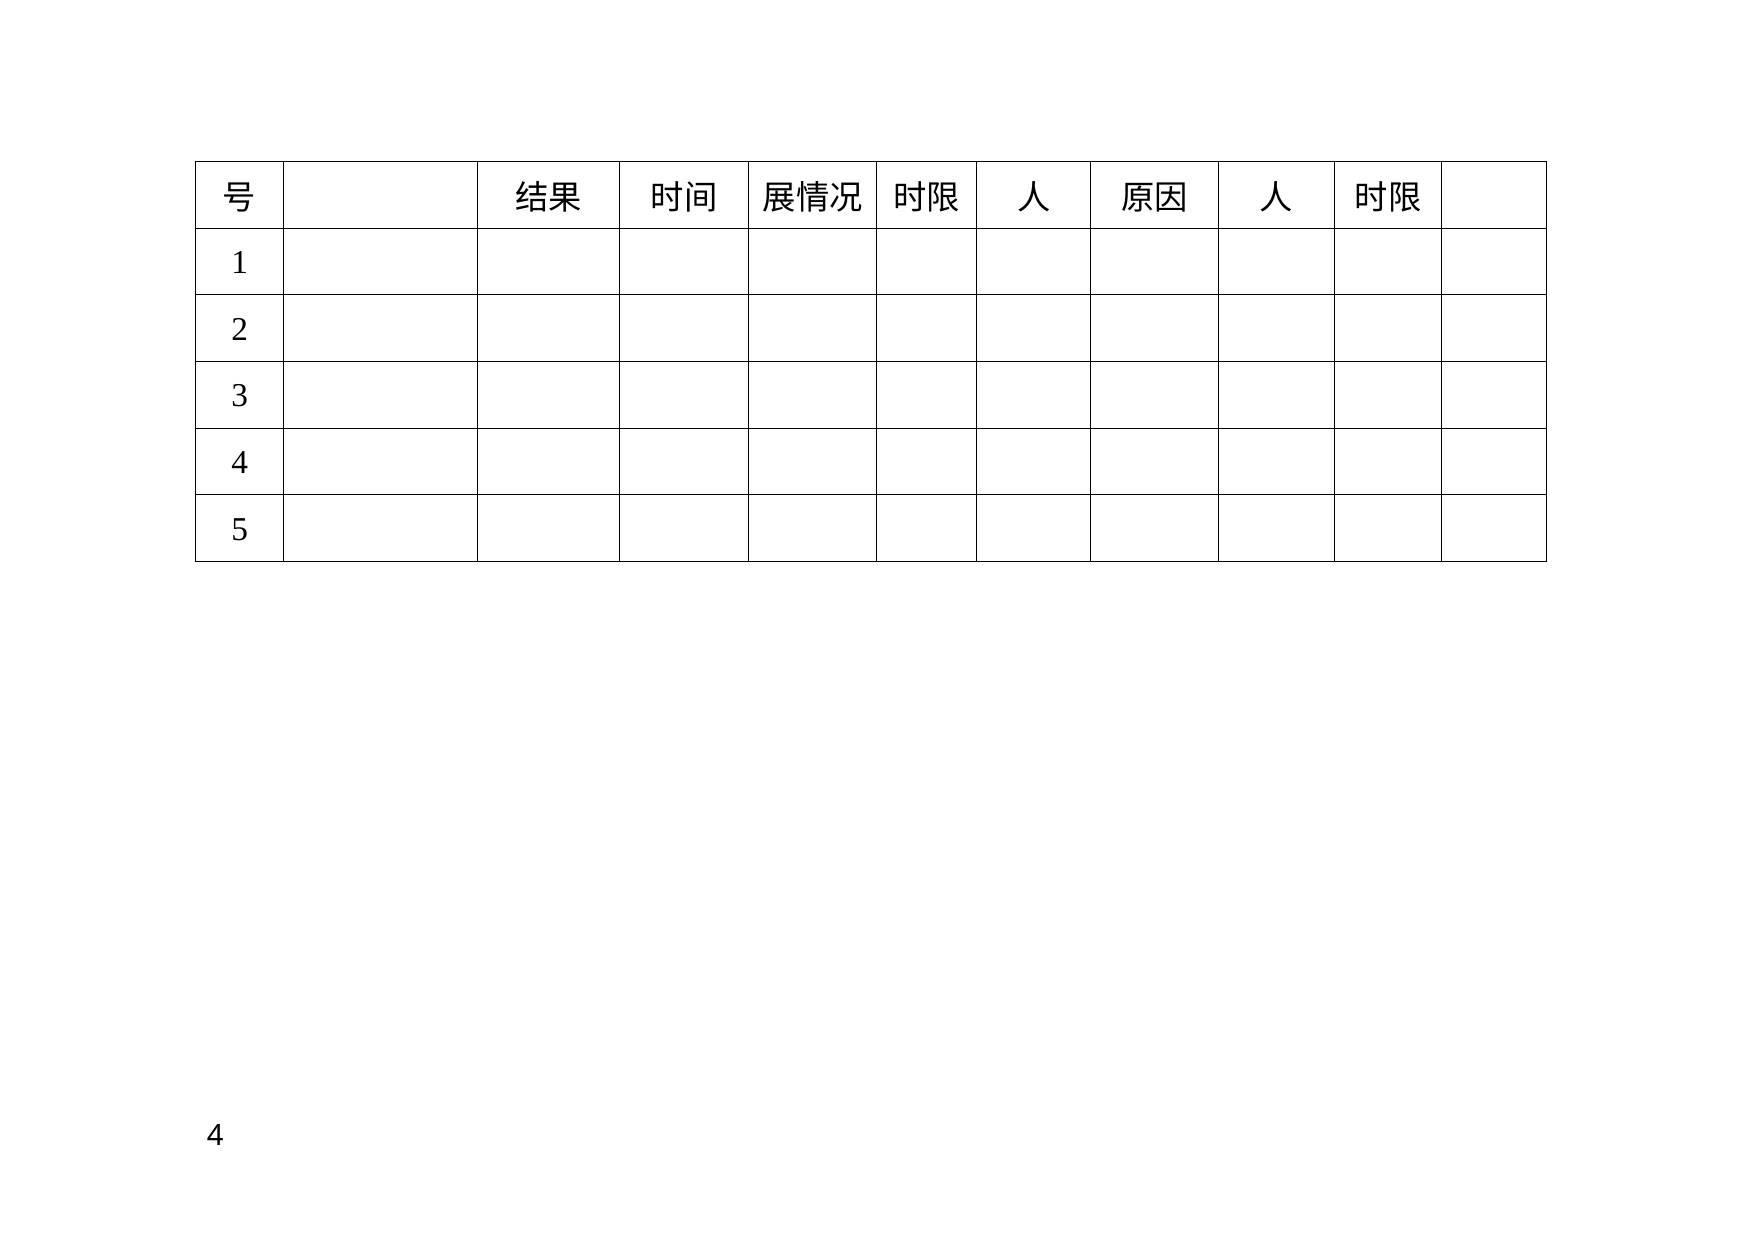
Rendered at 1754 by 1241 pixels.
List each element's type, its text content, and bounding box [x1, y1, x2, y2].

table_cell [1219, 229, 1334, 294]
table_cell 序号 [196, 162, 283, 227]
table_cell [749, 295, 876, 361]
table_cell [620, 362, 748, 427]
table_cell 5 [196, 495, 283, 561]
table_cell 2 [196, 295, 283, 361]
table_cell [1219, 295, 1334, 361]
table_cell [284, 429, 477, 494]
table_cell [284, 229, 477, 294]
table_cell [977, 295, 1090, 361]
table_cell [620, 229, 748, 294]
table_cell [478, 495, 619, 561]
table_cell [877, 362, 976, 427]
table_cell [478, 362, 619, 427]
table_cell [284, 295, 477, 361]
table_cell 完成 时限 [877, 162, 976, 227]
table_cell 主要 原因 [1091, 162, 1218, 227]
table_cell [620, 429, 748, 494]
table_cell [1219, 429, 1334, 494]
table_cell 整改进展情况 [749, 162, 876, 227]
table_cell 完成 时间 [620, 162, 748, 227]
table_cell [1335, 429, 1441, 494]
table_cell 完成 时限 [1335, 162, 1441, 227]
table_cell [1091, 295, 1218, 361]
table_cell [977, 362, 1090, 427]
table_cell [877, 495, 976, 561]
table_cell [1091, 429, 1218, 494]
table_cell [749, 362, 876, 427]
table_cell [877, 229, 976, 294]
table_cell [1335, 229, 1441, 294]
table_cell [1335, 295, 1441, 361]
table_cell [877, 429, 976, 494]
table_cell [749, 495, 876, 561]
table_cell [284, 362, 477, 427]
table_cell [478, 429, 619, 494]
table_cell [1219, 362, 1334, 427]
table_cell [1442, 429, 1546, 494]
table_cell 责任人 [977, 162, 1090, 227]
table_cell [1091, 495, 1218, 561]
table_cell [1091, 229, 1218, 294]
table_cell 责任人 [1219, 162, 1334, 227]
table_cell [1442, 362, 1546, 427]
table_cell [977, 495, 1090, 561]
table_cell [478, 229, 619, 294]
table_cell [478, 295, 619, 361]
table_cell 整改 结果 [478, 162, 619, 227]
table_cell [749, 429, 876, 494]
table_cell [1335, 362, 1441, 427]
table_cell [620, 295, 748, 361]
table_cell [620, 495, 748, 561]
table_cell [284, 495, 477, 561]
table_cell 摘要 [284, 162, 477, 227]
table_cell [1442, 229, 1546, 294]
table_cell 4 [196, 429, 283, 494]
table_cell [1335, 495, 1441, 561]
table_cell [977, 429, 1090, 494]
table_cell [749, 229, 876, 294]
table_cell [1442, 495, 1546, 561]
table_cell 3 [196, 362, 283, 427]
table_cell 1 [196, 229, 283, 294]
table_cell [1091, 362, 1218, 427]
table_cell [877, 295, 976, 361]
table_cell [1219, 495, 1334, 561]
table_cell [1442, 295, 1546, 361]
table_cell [977, 229, 1090, 294]
